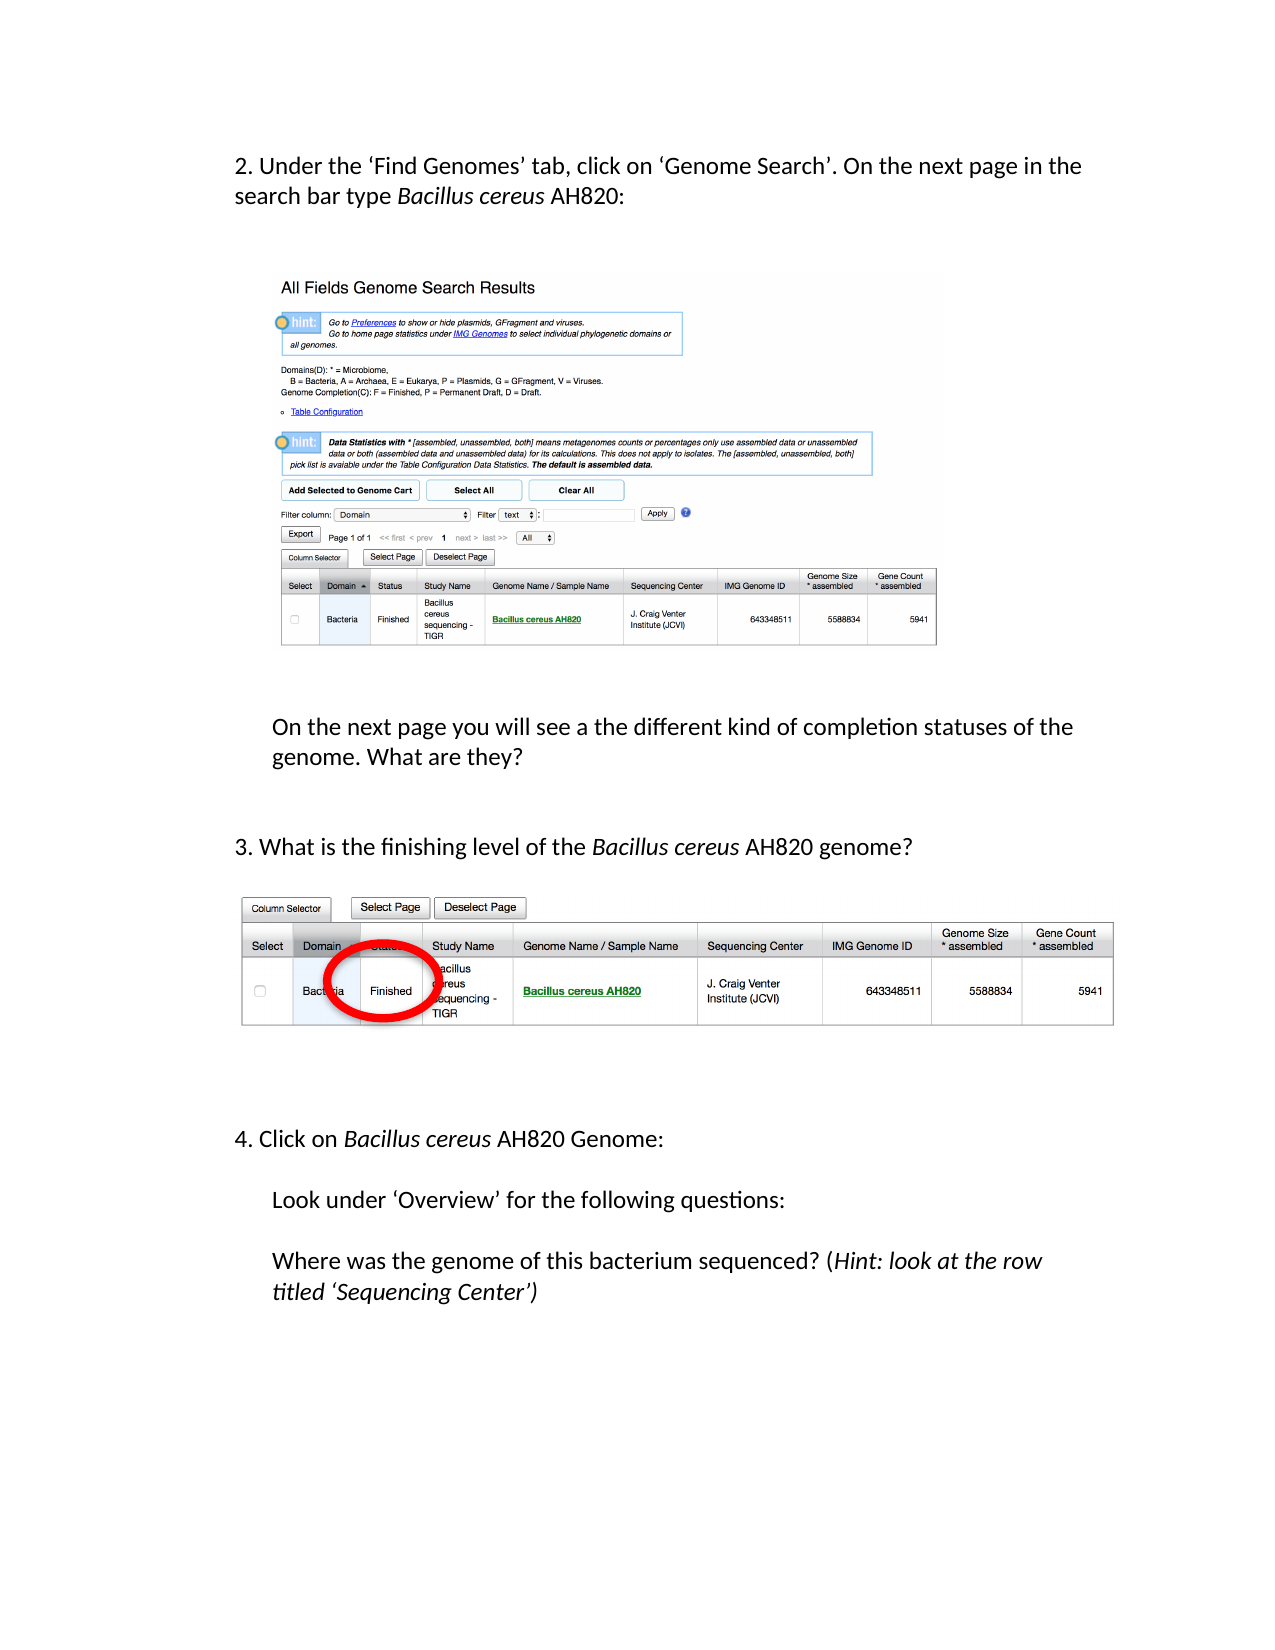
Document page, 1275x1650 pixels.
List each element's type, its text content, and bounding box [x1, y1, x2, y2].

list Where was the genome of this bacterium sequenced? (Hint: look at the row titled ‘Sequencing Center’) [272, 1245, 1087, 1306]
list 4. Click on Bacillus cereus AH820 Genome: [234, 1123, 1087, 1153]
picture [234, 892, 1125, 1032]
list On the next page you will see a the different kind of completion statuses of the genome. What are they? [272, 711, 1087, 772]
picture [271, 272, 945, 650]
list 2. Under the ‘Find Genomes’ tab, click on ‘Genome Search’. On the next page in the search bar type Bacillus cereus AH820: [234, 150, 1087, 211]
text Look under ‘Overview’ for the following questions: [197, 1184, 1087, 1214]
list 3. What is the finishing level of the Bacillus cereus AH820 genome? [234, 831, 1087, 861]
